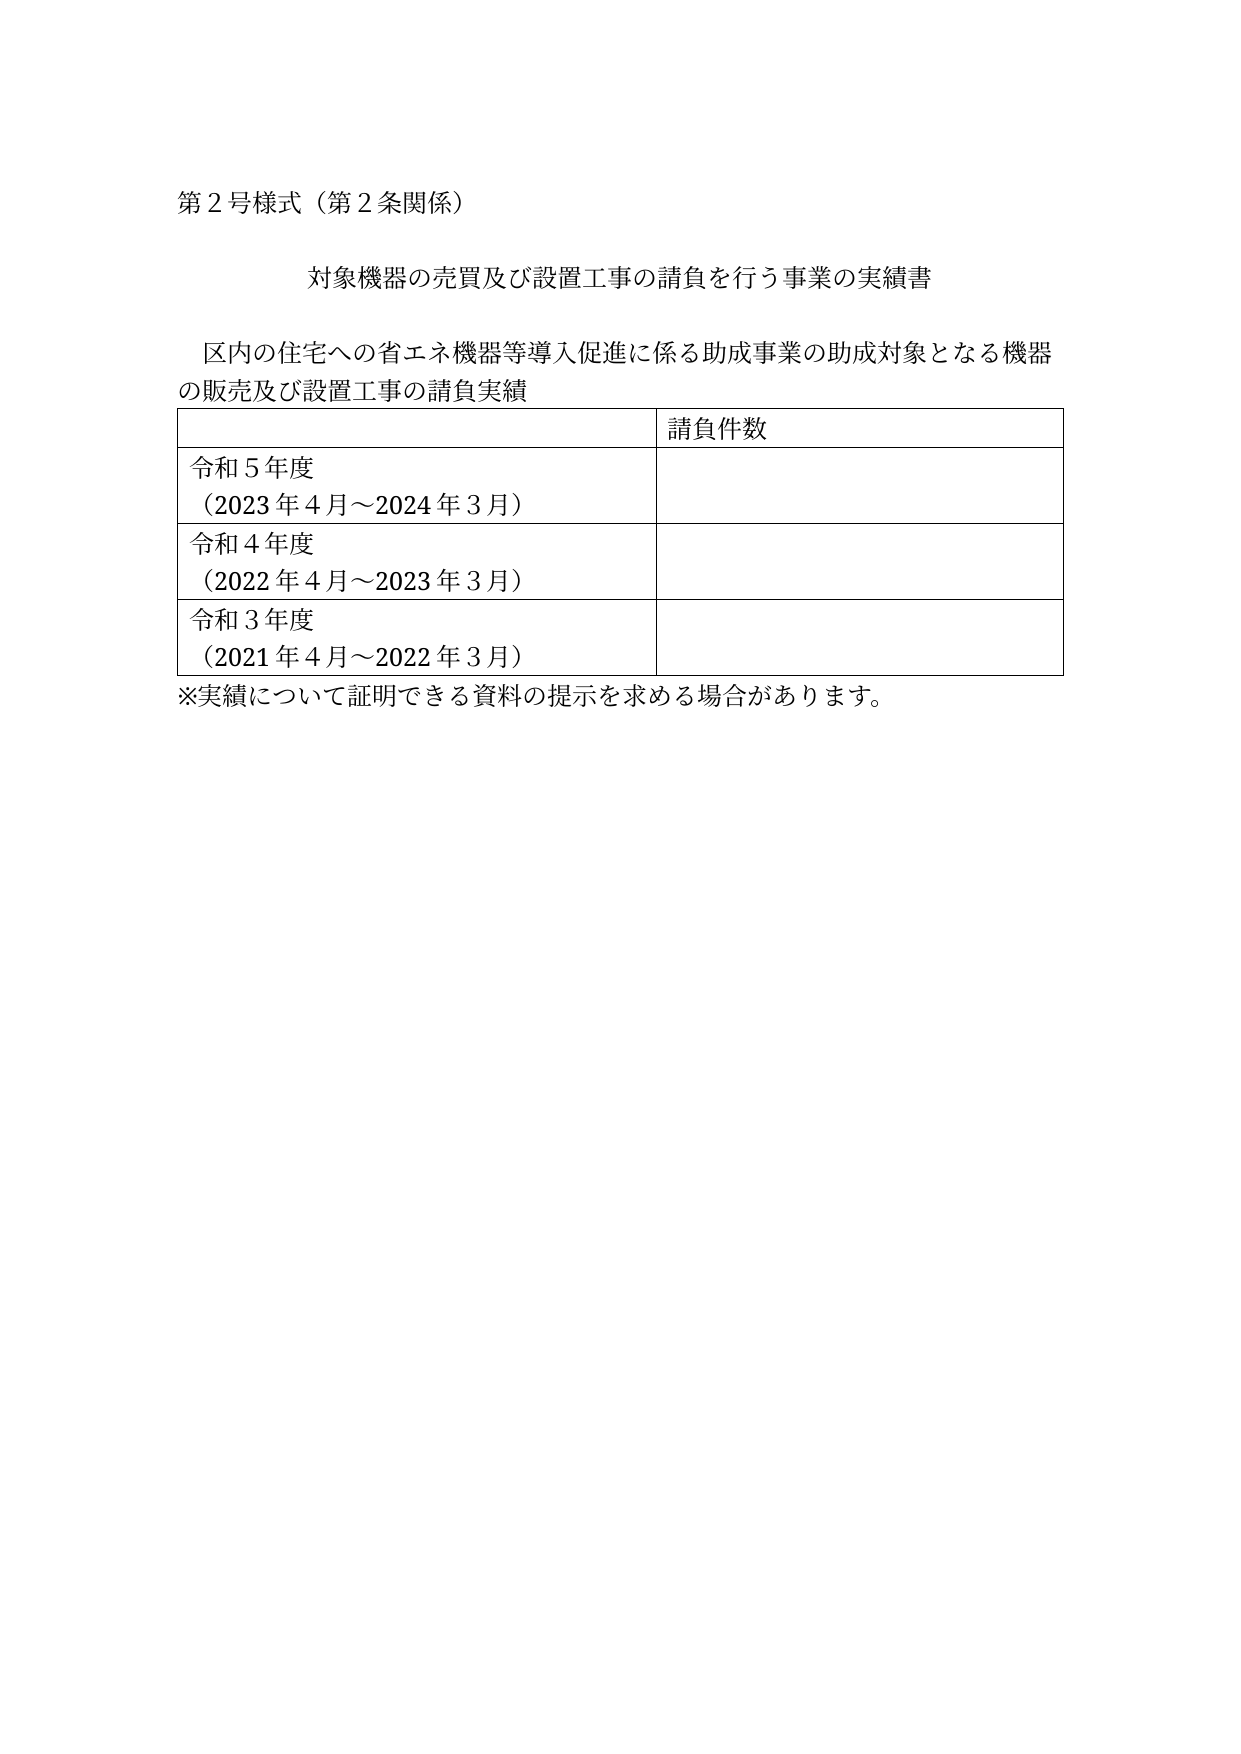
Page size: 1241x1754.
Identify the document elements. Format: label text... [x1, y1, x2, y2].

text 区内の住宅への省エネ機器等導入促進に係る助成事業の助成対象となる機器の販売及び設置工事の請負実績 [177, 333, 1063, 408]
text ※実績について証明できる資料の提示を求める場合があります。 [177, 676, 1063, 713]
table_cell [657, 524, 1063, 599]
table_cell [657, 448, 1063, 523]
table_cell [657, 600, 1063, 675]
text 第２号様式（第２条関係） [177, 183, 1063, 221]
text 対象機器の売買及び設置工事の請負を行う事業の実績書 [177, 258, 1063, 296]
table_cell 令和３年度 （2021年４月～2022年３月） [178, 600, 656, 675]
table_header [178, 409, 656, 447]
table_header 請負件数 [657, 409, 1063, 447]
table_cell 令和４年度 （2022年４月～2023年３月） [178, 524, 656, 599]
table_cell 令和５年度 （2023年４月～2024年３月） [178, 448, 656, 523]
